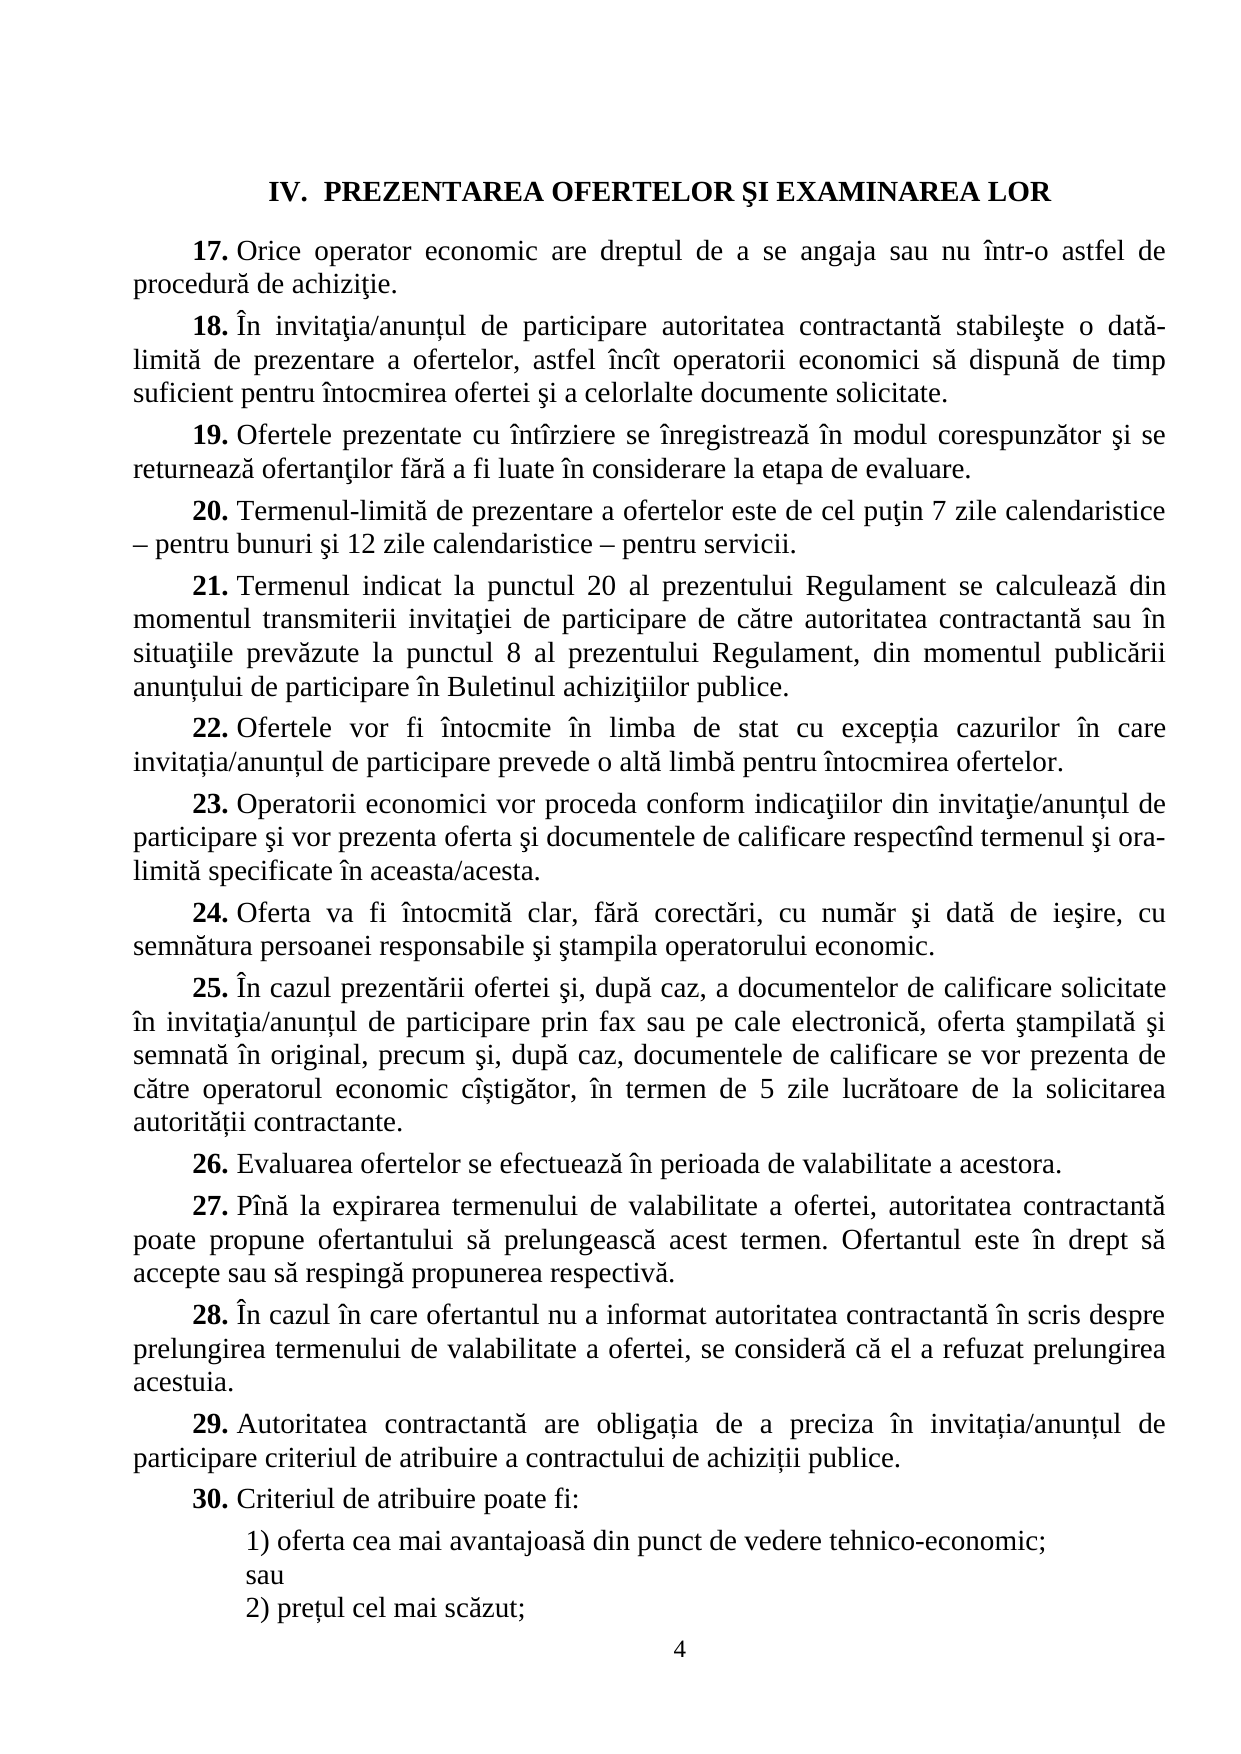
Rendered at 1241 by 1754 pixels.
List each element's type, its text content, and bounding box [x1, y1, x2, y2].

text 1) oferta cea mai avantajoasă din punct de vedere tehnico-economic; [170, 1523, 1167, 1557]
subtitle Operatorii economici vor proceda conform indicaţiilor din invitaţie/anunțul de participare şi vor prezenta oferta şi documentele de calificare respectînd termenul şi ora-limită specificate în aceasta/acesta. [133, 786, 1167, 887]
subtitle Termenul-limită de prezentare a ofertelor este de cel puţin 7 zile calendaristice – pentru bunuri şi 12 zile calendaristice – pentru servicii. [133, 493, 1167, 560]
subtitle În cazul în care ofertantul nu a informat autoritatea contractantă în scris despre prelungirea termenului de valabilitate a ofertei, se consideră că el a refuzat prelungirea acestuia. [133, 1297, 1167, 1398]
text sau [170, 1557, 1167, 1591]
subtitle Termenul indicat la punctul 20 al prezentului Regulament se calculează din momentul transmiterii invitaţiei de participare de către autoritatea contractantă sau în situaţiile prevăzute la punctul 8 al prezentului Regulament, din momentul publicării anunțului de participare în Buletinul achiziţiilor publice. [133, 568, 1167, 702]
subtitle Oferta va fi întocmită clar, fără corectări, cu număr şi dată de ieşire, cu semnătura persoanei responsabile şi ştampila operatorului economic. [133, 895, 1167, 962]
subtitle În invitaţia/anunțul de participare autoritatea contractantă stabileşte o dată-limită de prezentare a ofertelor, astfel încît operatorii economici să dispună de timp suficient pentru întocmirea ofertei şi a celorlalte documente solicitate. [133, 308, 1167, 409]
subtitle Orice operator economic are dreptul de a se angaja sau nu într-o astfel de procedură de achiziţie. [133, 233, 1167, 300]
subtitle PREZENTAREA OFERTELOR ŞI EXAMINAREA LOR [133, 174, 1167, 208]
text 2) prețul cel mai scăzut; [170, 1591, 1167, 1624]
subtitle Autoritatea contractantă are obligația de a preciza în invitația/anunțul de participare criteriul de atribuire a contractului de achiziții publice. [133, 1406, 1167, 1473]
subtitle Ofertele prezentate cu întîrziere se înregistrează în modul corespunzător şi se returnează ofertanţilor fără a fi luate în considerare la etapa de evaluare. [133, 417, 1167, 484]
subtitle Evaluarea ofertelor se efectuează în perioada de valabilitate a acestora. [133, 1146, 1167, 1180]
subtitle Ofertele vor fi întocmite în limba de stat cu excepția cazurilor în care invitația/anunțul de participare prevede o altă limbă pentru întocmirea ofertelor. [133, 711, 1167, 778]
subtitle Criteriul de atribuire poate fi: [133, 1482, 1167, 1515]
subtitle Pînă la expirarea termenului de valabilitate a ofertei, autoritatea contractantă poate propune ofertantului să prelungească acest termen. Ofertantul este în drept să accepte sau să respingă propunerea respectivă. [133, 1188, 1167, 1289]
subtitle În cazul prezentării ofertei şi, după caz, a documentelor de calificare solicitate în invitaţia/anunțul de participare prin fax sau pe cale electronică, oferta ştampilată şi semnată în original, precum şi, după caz, documentele de calificare se vor prezenta de către operatorul economic cîștigător, în termen de 5 zile lucrătoare de la solicitarea autorității contractante. [133, 970, 1167, 1138]
